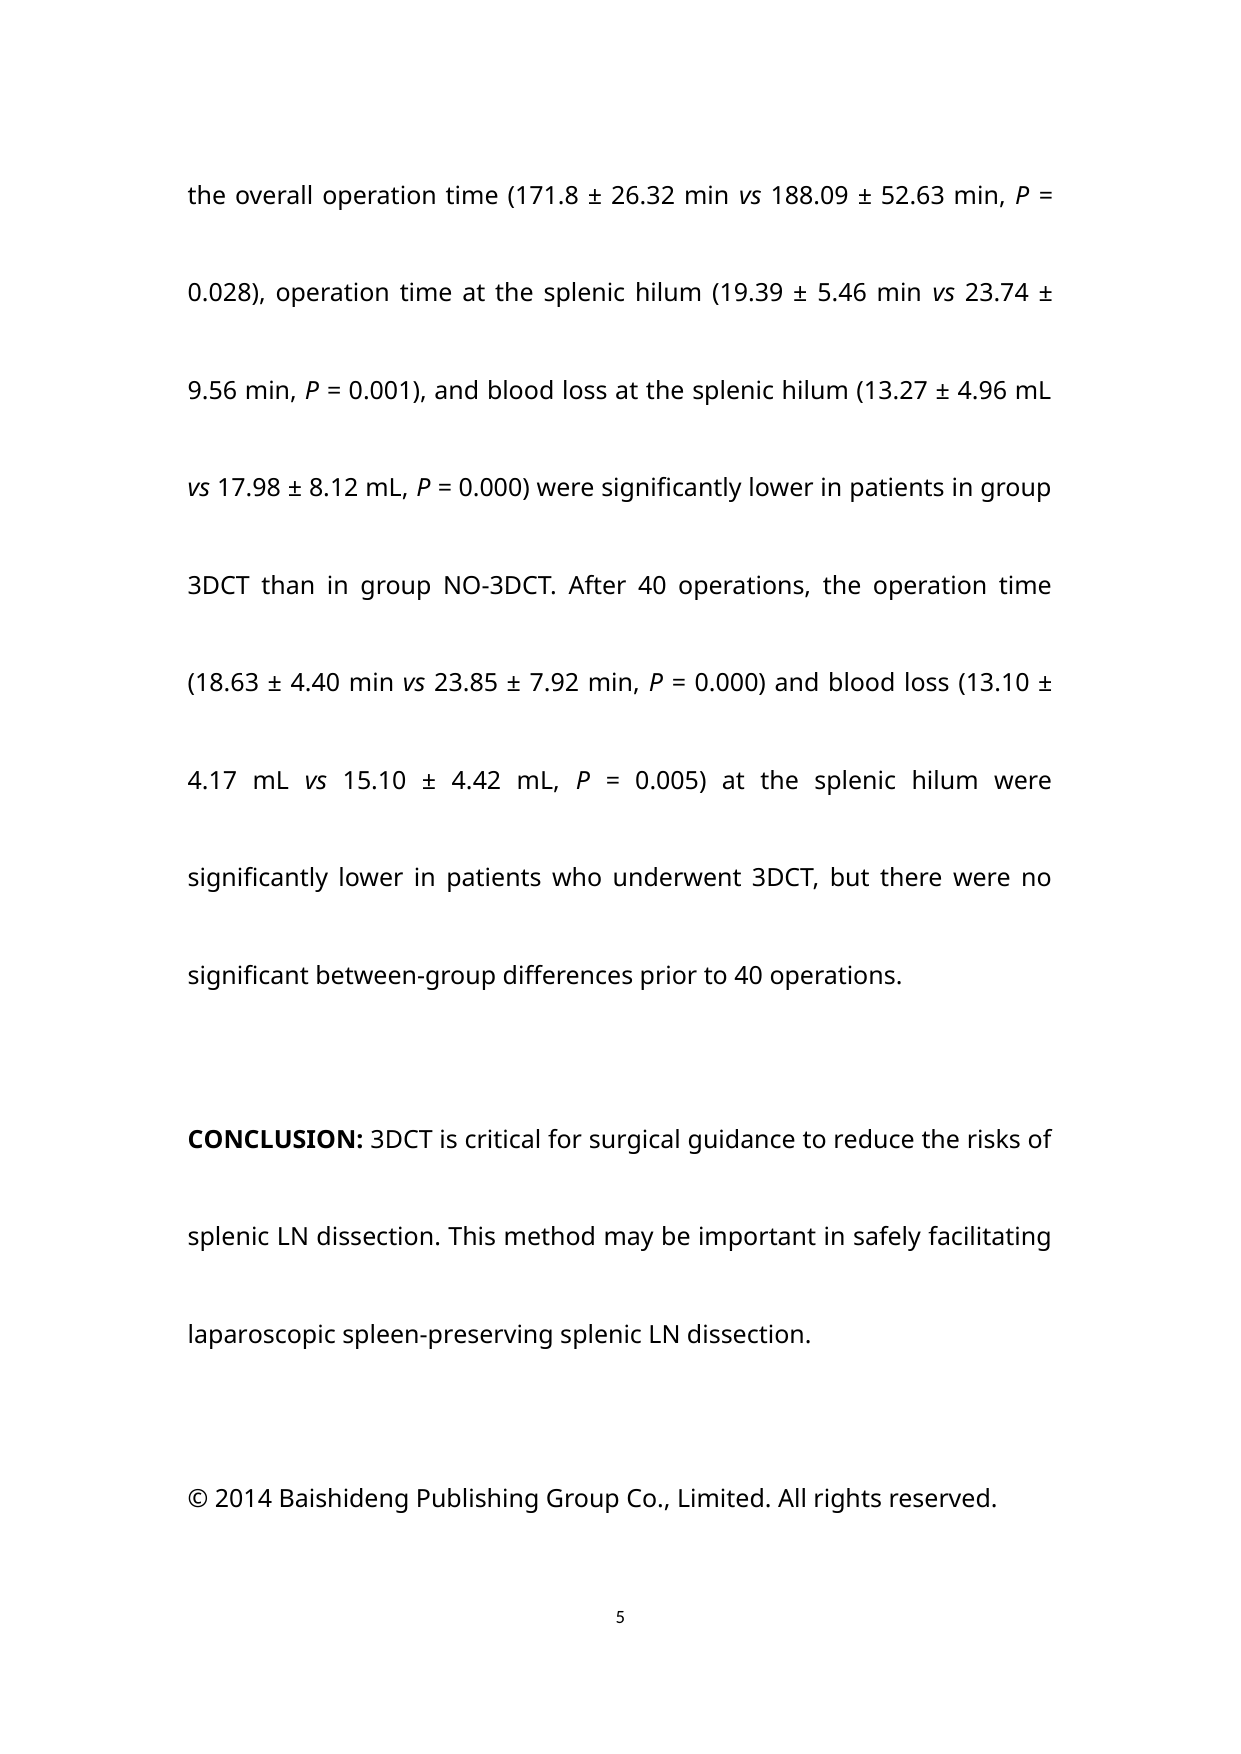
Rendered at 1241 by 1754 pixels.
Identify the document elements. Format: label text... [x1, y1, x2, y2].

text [187, 162, 1053, 1007]
text © 2014 Baishideng Publishing Group Co., Limited. All rights reserved. [187, 1465, 1053, 1530]
text CONCLUSION: 3DCT is critical for surgical guidance to reduce the risks of splenic LN dissection. This method may be important in safely facilitating laparoscopic spleen-preserving splenic LN dissection. [187, 1106, 1053, 1366]
